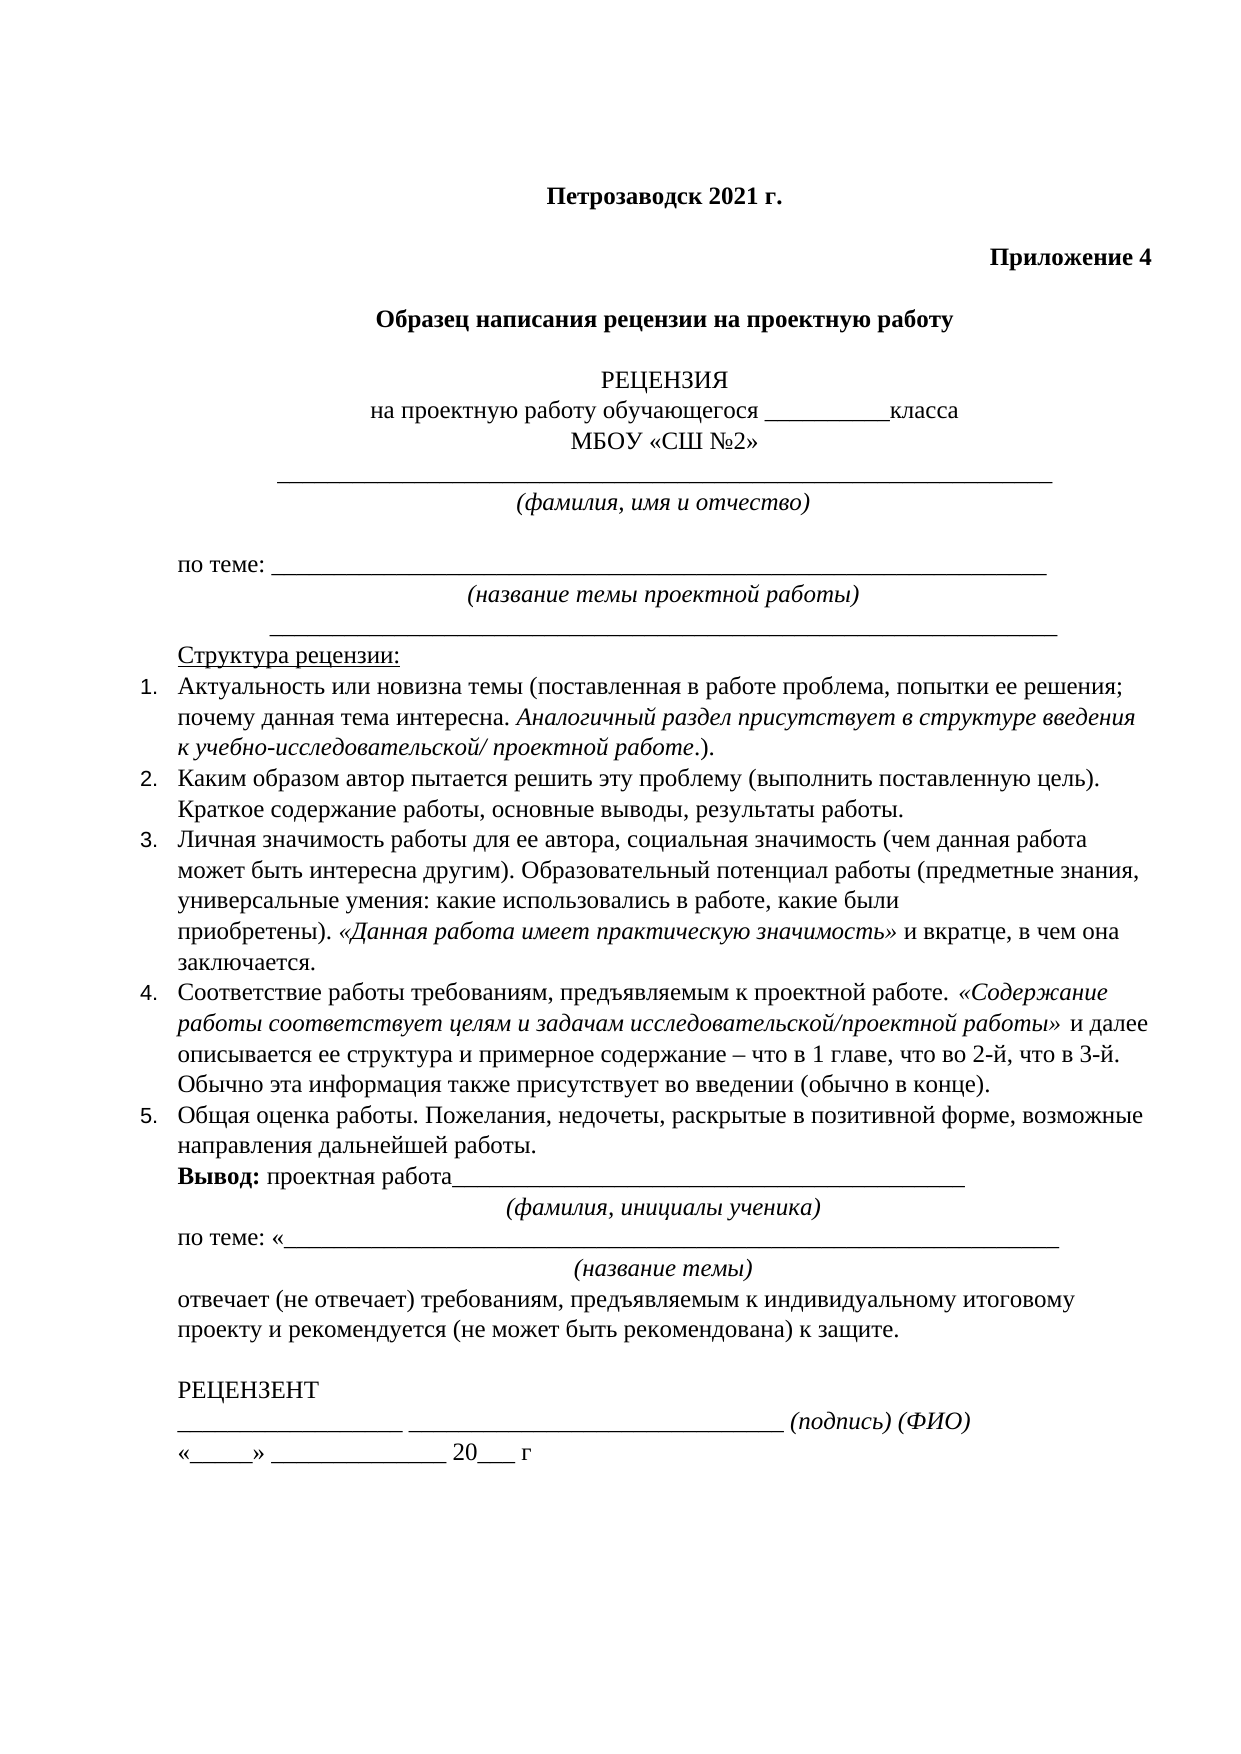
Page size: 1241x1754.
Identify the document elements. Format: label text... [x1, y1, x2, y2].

text «_____» ______________ 20___ г [177, 1435, 1152, 1466]
list Каким образом автор пытается решить эту проблему (выполнить поставленную цель). Краткое содержание работы, основные выводы, результаты работы. [140, 761, 1152, 822]
text по теме: ______________________________________________________________ [177, 547, 1152, 577]
text Образец написания рецензии на проектную работу [177, 302, 1152, 332]
text _______________________________________________________________ [177, 608, 1152, 639]
text (фамилия, имя и отчество) [177, 486, 1152, 516]
text МБОУ «СШ №2» [177, 424, 1152, 455]
text (фамилия, инициалы ученика) [177, 1190, 1152, 1221]
text отвечает (не отвечает) требованиям, предъявляемым к индивидуальному итоговому проекту и рекомендуется (не может быть рекомендована) к защите. [177, 1282, 1152, 1343]
list Соответствие работы требованиям, предъявляемым к проектной работе. «Содержание работы соответствует целям и задачам исследовательской/проектной работы» и далее описывается ее структура и примерное содержание – что в 1 главе, что во 2-й, что в 3-й. Обычно эта информация также присутствует во введении (обычно в конце). [140, 976, 1152, 1098]
list Актуальность или новизна темы (поставленная в работе проблема, попытки ее решения; почему данная тема интересна. Аналогичный раздел присутствует в структуре введения к учебно-исследовательской/ проектной работе.). [140, 669, 1152, 761]
text (название темы) [177, 1251, 1152, 1282]
text по теме: «______________________________________________________________ [177, 1221, 1152, 1251]
text __________________ ______________________________ (подпись) (ФИО) [177, 1404, 1152, 1435]
text Приложение 4 [177, 241, 1152, 271]
text РЕЦЕНЗИЯ [177, 363, 1152, 394]
text на проектную работу обучающегося __________класса [177, 394, 1152, 424]
list Общая оценка работы. Пожелания, недочеты, раскрытые в позитивной форме, возможные направления дальнейшей работы. [140, 1098, 1152, 1159]
text Вывод: проектная работа_________________________________________ [177, 1159, 1152, 1190]
text (название темы проектной работы) [177, 577, 1152, 608]
text Петрозаводск 2021 г. [177, 179, 1152, 210]
text РЕЦЕНЗЕНТ [177, 1374, 1152, 1404]
list Личная значимость работы для ее автора, социальная значимость (чем данная работа может быть интересна другим). Образовательный потенциал работы (предметные знания, универсальные умения: какие использовались в работе, какие были приобретены). «Данная работа имеет практическую значимость» и вкратце, в чем она заключается. [140, 822, 1152, 976]
text ______________________________________________________________ [177, 455, 1152, 486]
text Структура рецензии: [177, 639, 1152, 669]
